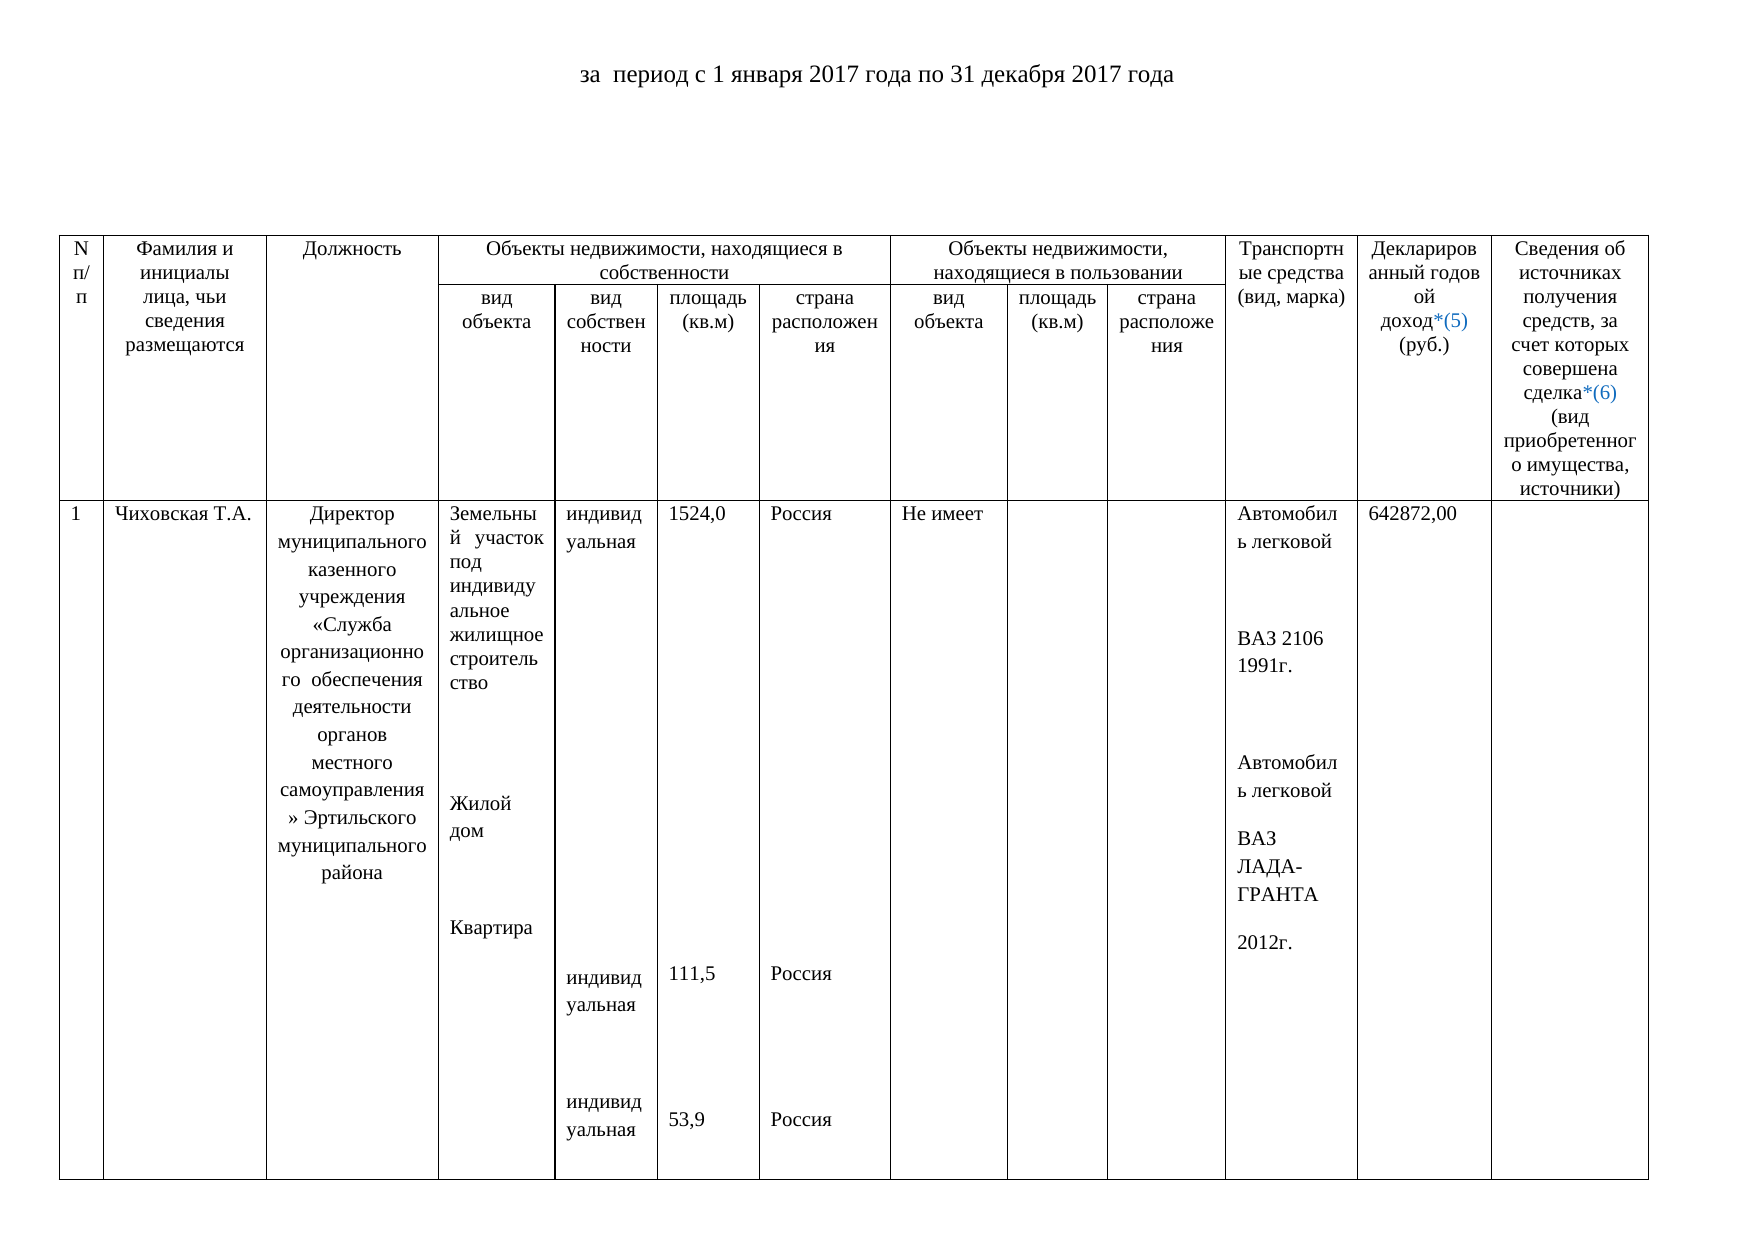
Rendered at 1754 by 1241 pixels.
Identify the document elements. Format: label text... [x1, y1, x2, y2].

table_cell 1 [60, 501, 103, 1179]
table_header Фамилия и инициалы лица, чьи сведения размещаются [104, 236, 266, 500]
table_cell [1108, 501, 1225, 1179]
table_cell [1008, 501, 1107, 1179]
table_header Должность [267, 236, 438, 500]
table_header Объекты недвижимости, находящиеся в пользовании [891, 236, 1225, 284]
table_cell площадь (кв.м) [658, 285, 759, 500]
table_header Декларированный годовой доход*(5) (руб.) [1358, 236, 1491, 500]
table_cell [1226, 501, 1357, 1179]
table_header Объекты недвижимости, находящиеся в собственности [439, 236, 890, 284]
table_header Транспортные средства (вид, марка) [1226, 236, 1357, 500]
text за период с 1 января 2017 года по 31 декабря 2017 года [59, 59, 1695, 88]
table_cell страна расположения [1108, 285, 1225, 500]
table_cell страна расположения [760, 285, 890, 500]
table_cell вид собственности [556, 285, 657, 500]
table_cell 642872,00 [1358, 501, 1491, 1179]
table_cell вид объекта [891, 285, 1007, 500]
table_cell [439, 501, 554, 1179]
table_cell 1524,0 111,5 53,9 [658, 501, 759, 1179]
table_header Сведения об источниках получения средств, за счет которых совершена сделка*(6) (вид приобретенного имущества, источники) [1492, 236, 1648, 500]
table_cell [556, 501, 657, 1179]
table_header N п/п [60, 236, 103, 500]
table_cell площадь (кв.м) [1008, 285, 1107, 500]
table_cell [267, 501, 438, 1179]
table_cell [760, 501, 890, 1179]
table_cell [1492, 501, 1648, 1179]
table_cell вид объекта [439, 285, 554, 500]
table_cell Не имеет [891, 501, 1007, 1179]
table_cell Чиховская Т.А. [104, 501, 266, 1179]
